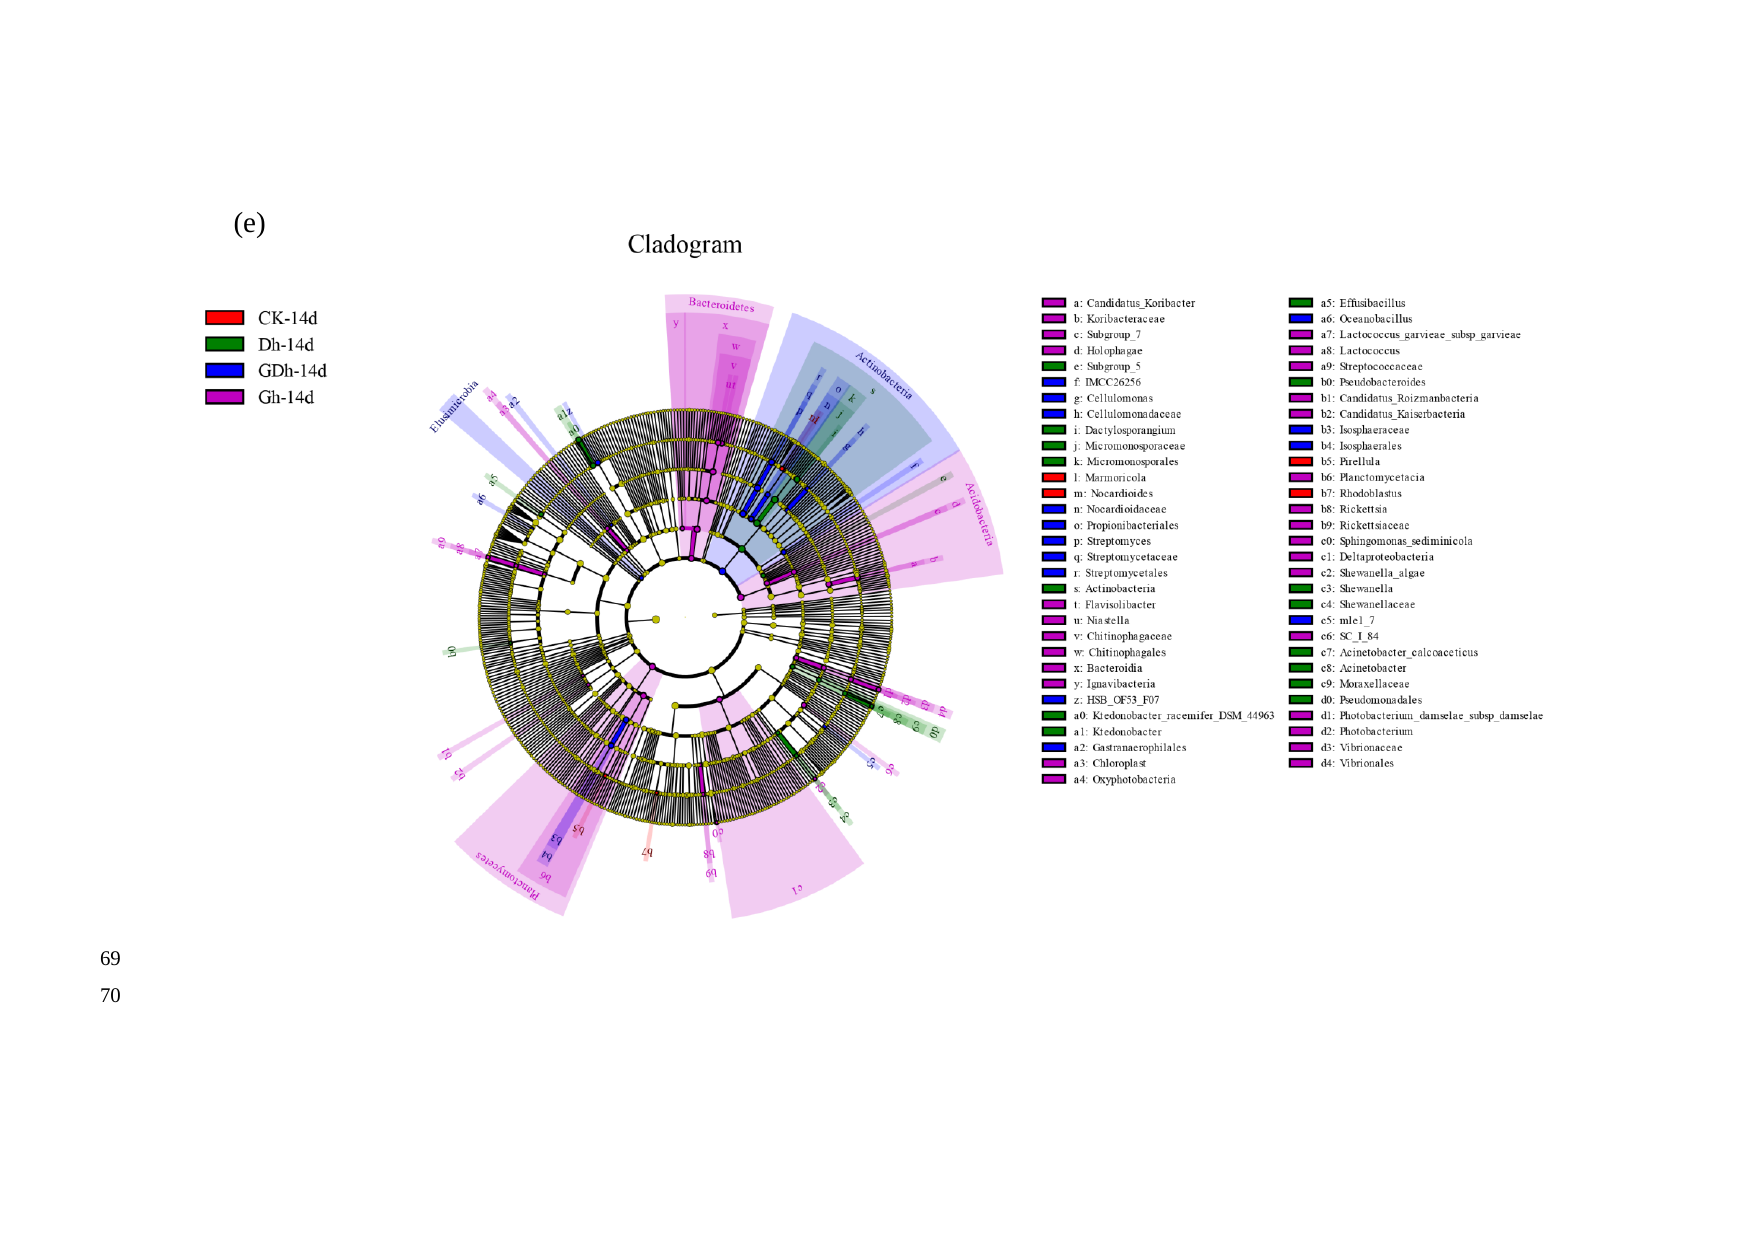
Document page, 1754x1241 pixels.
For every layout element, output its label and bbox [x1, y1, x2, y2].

picture [150, 214, 1613, 965]
